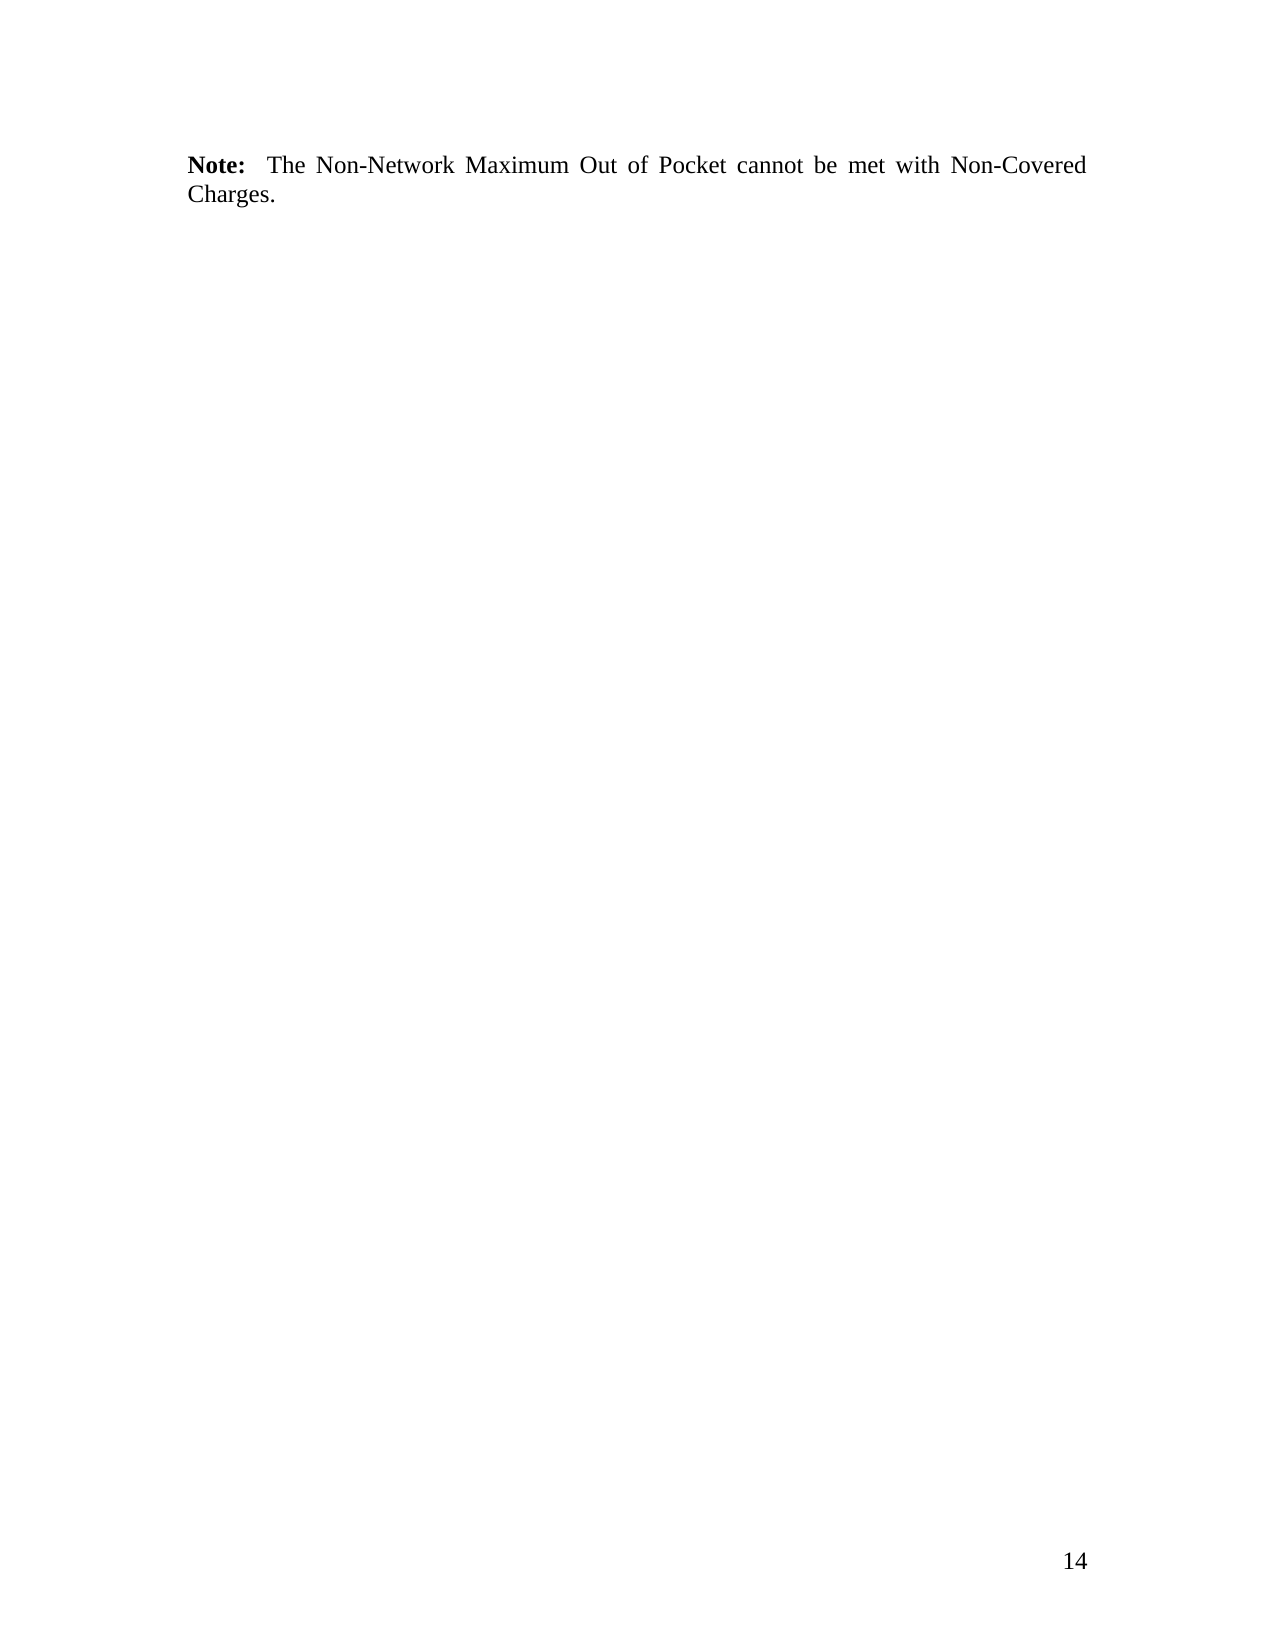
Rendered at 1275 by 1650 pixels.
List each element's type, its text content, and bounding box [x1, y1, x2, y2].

text Note: The Non-Network Maximum Out of Pocket cannot be met with Non-Covered Charges. [187, 150, 1087, 207]
